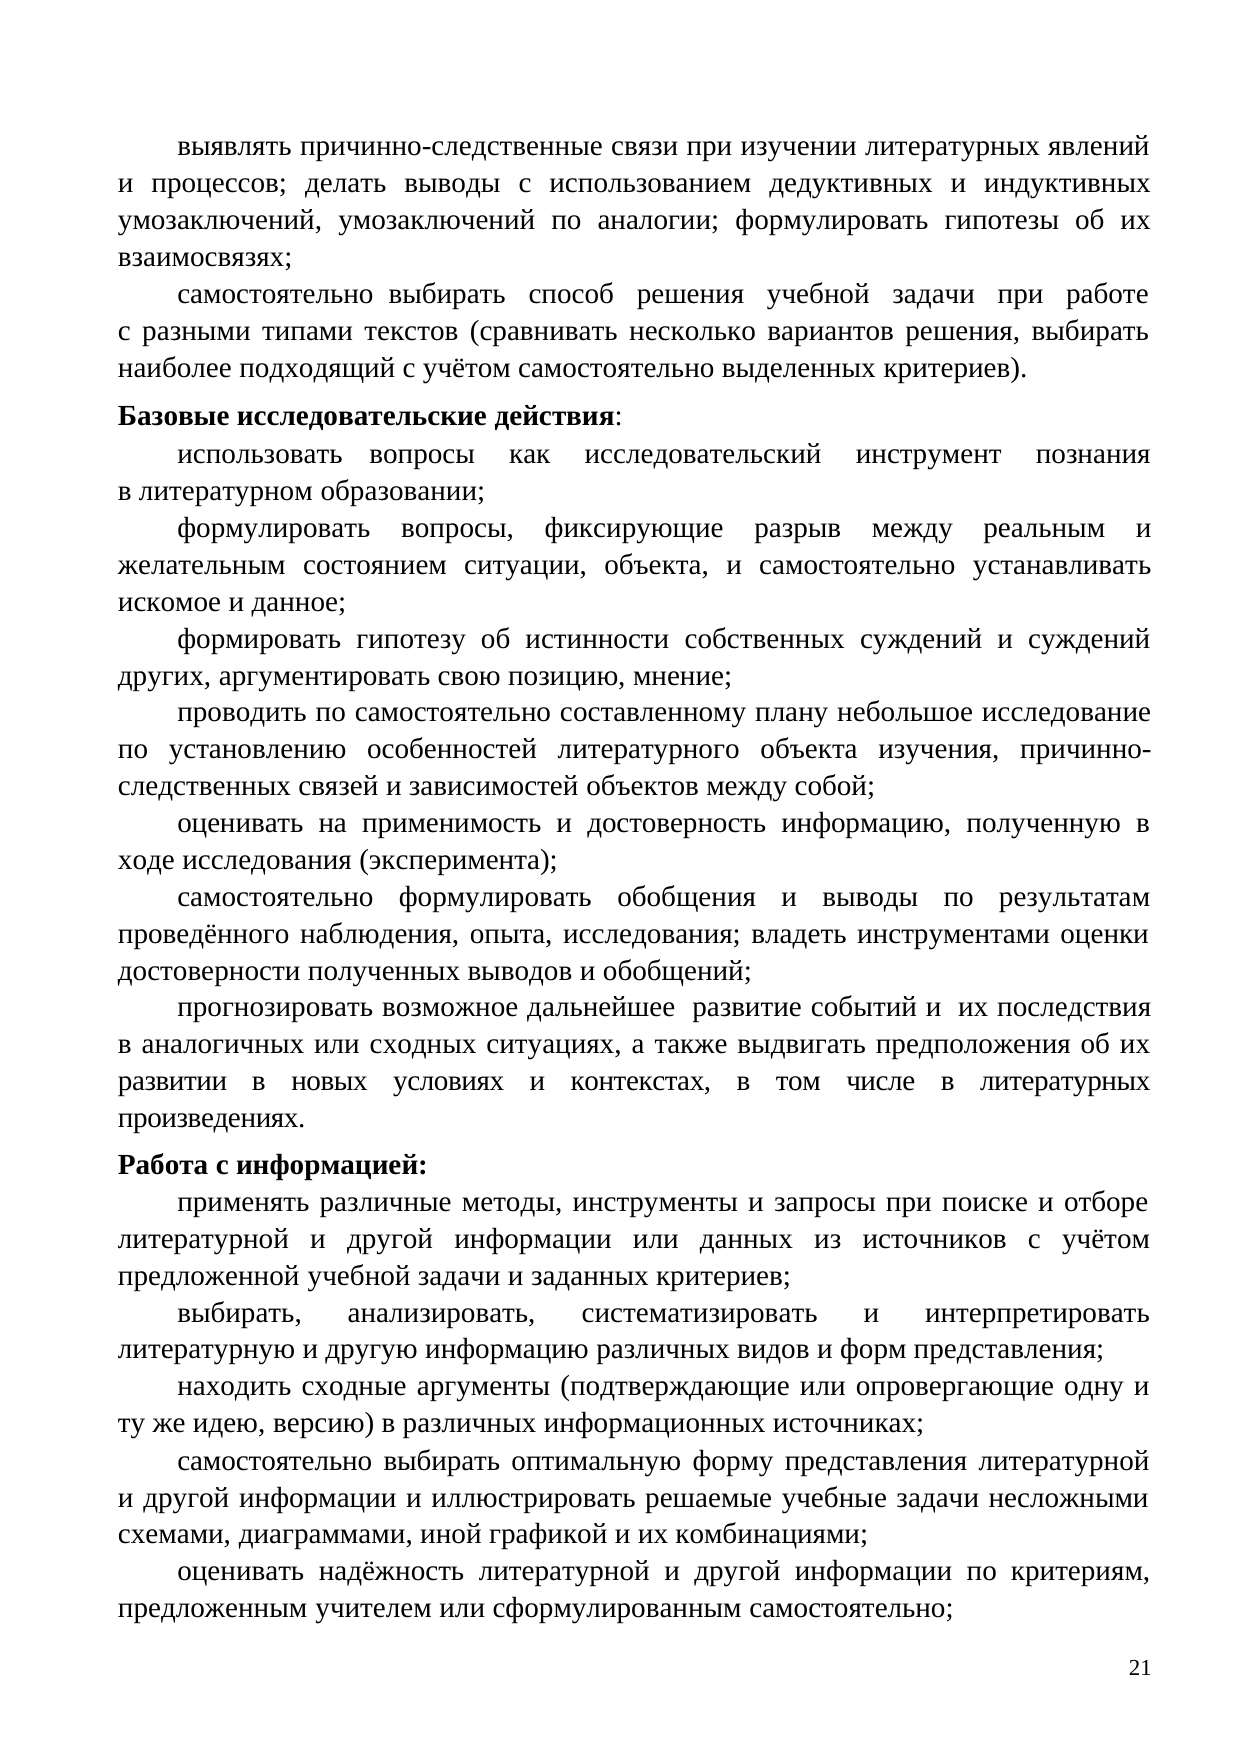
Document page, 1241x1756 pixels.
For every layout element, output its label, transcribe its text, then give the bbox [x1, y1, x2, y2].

text выявлять причинно-следственные связи при изучении литературных явлений и процессов; делать выводы с использованием дедуктивных и индуктивных умозаключений, умозаключений по аналогии; формулировать гипотезы об их взаимосвязях; [118, 128, 1151, 273]
text проводить по самостоятельно составленному плану небольшое исследование по установлению особенностей литературного объекта изучения, причинно- следственных связей и зависимостей объектов между собой; [118, 694, 1152, 802]
text Работа с информацией: [118, 1147, 1163, 1181]
text самостоятельно выбирать способ решения учебной задачи при работе с разными типами текстов (сравнивать несколько вариантов решения, выбирать наиболее подходящий с учётом самостоятельно выделенных критериев). [118, 276, 1151, 383]
text применять различные методы, инструменты и запросы при поиске и отборе литературной и другой информации или данных из источников с учётом предложенной учебной задачи и заданных критериев; [118, 1184, 1150, 1291]
text формулировать вопросы, фиксирующие разрыв между реальным и желательным состоянием ситуации, объекта, и самостоятельно устанавливать искомое и данное; [118, 510, 1151, 617]
text самостоятельно формулировать обобщения и выводы по результатам проведённого наблюдения, опыта, исследования; владеть инструментами оценки достоверности полученных выводов и обобщений; [118, 879, 1150, 986]
text оценивать на применимость и достоверность информацию, полученную в ходе исследования (эксперимента); [118, 805, 1150, 876]
text самостоятельно выбирать оптимальную форму представления литературной и другой информации и иллюстрировать решаемые учебные задачи несложными схемами, диаграммами, иной графикой и их комбинациями; [118, 1443, 1150, 1550]
text выбирать, анализировать, систематизировать и интерпретировать литературную и другую информацию различных видов и форм представления; [118, 1295, 1150, 1365]
text находить сходные аргументы (подтверждающие или опровергающие одну и ту же идею, версию) в различных информационных источниках; [118, 1368, 1150, 1439]
text формировать гипотезу об истинности собственных суждений и суждений других, аргументировать свою позицию, мнение; [118, 621, 1150, 691]
text прогнозировать возможное дальнейшее развитие событий и их последствия в аналогичных или сходных ситуациях, а также выдвигать предположения об их развитии в новых условиях и контекстах, в том числе в литературных произведениях. [118, 989, 1151, 1134]
text Базовые исследовательские действия: [118, 398, 1163, 432]
text использовать вопросы как исследовательский инструмент познания в литературном образовании; [118, 436, 1150, 506]
text оценивать надёжность литературной и другой информации по критериям, предложенным учителем или сформулированным самостоятельно; [118, 1553, 1151, 1624]
